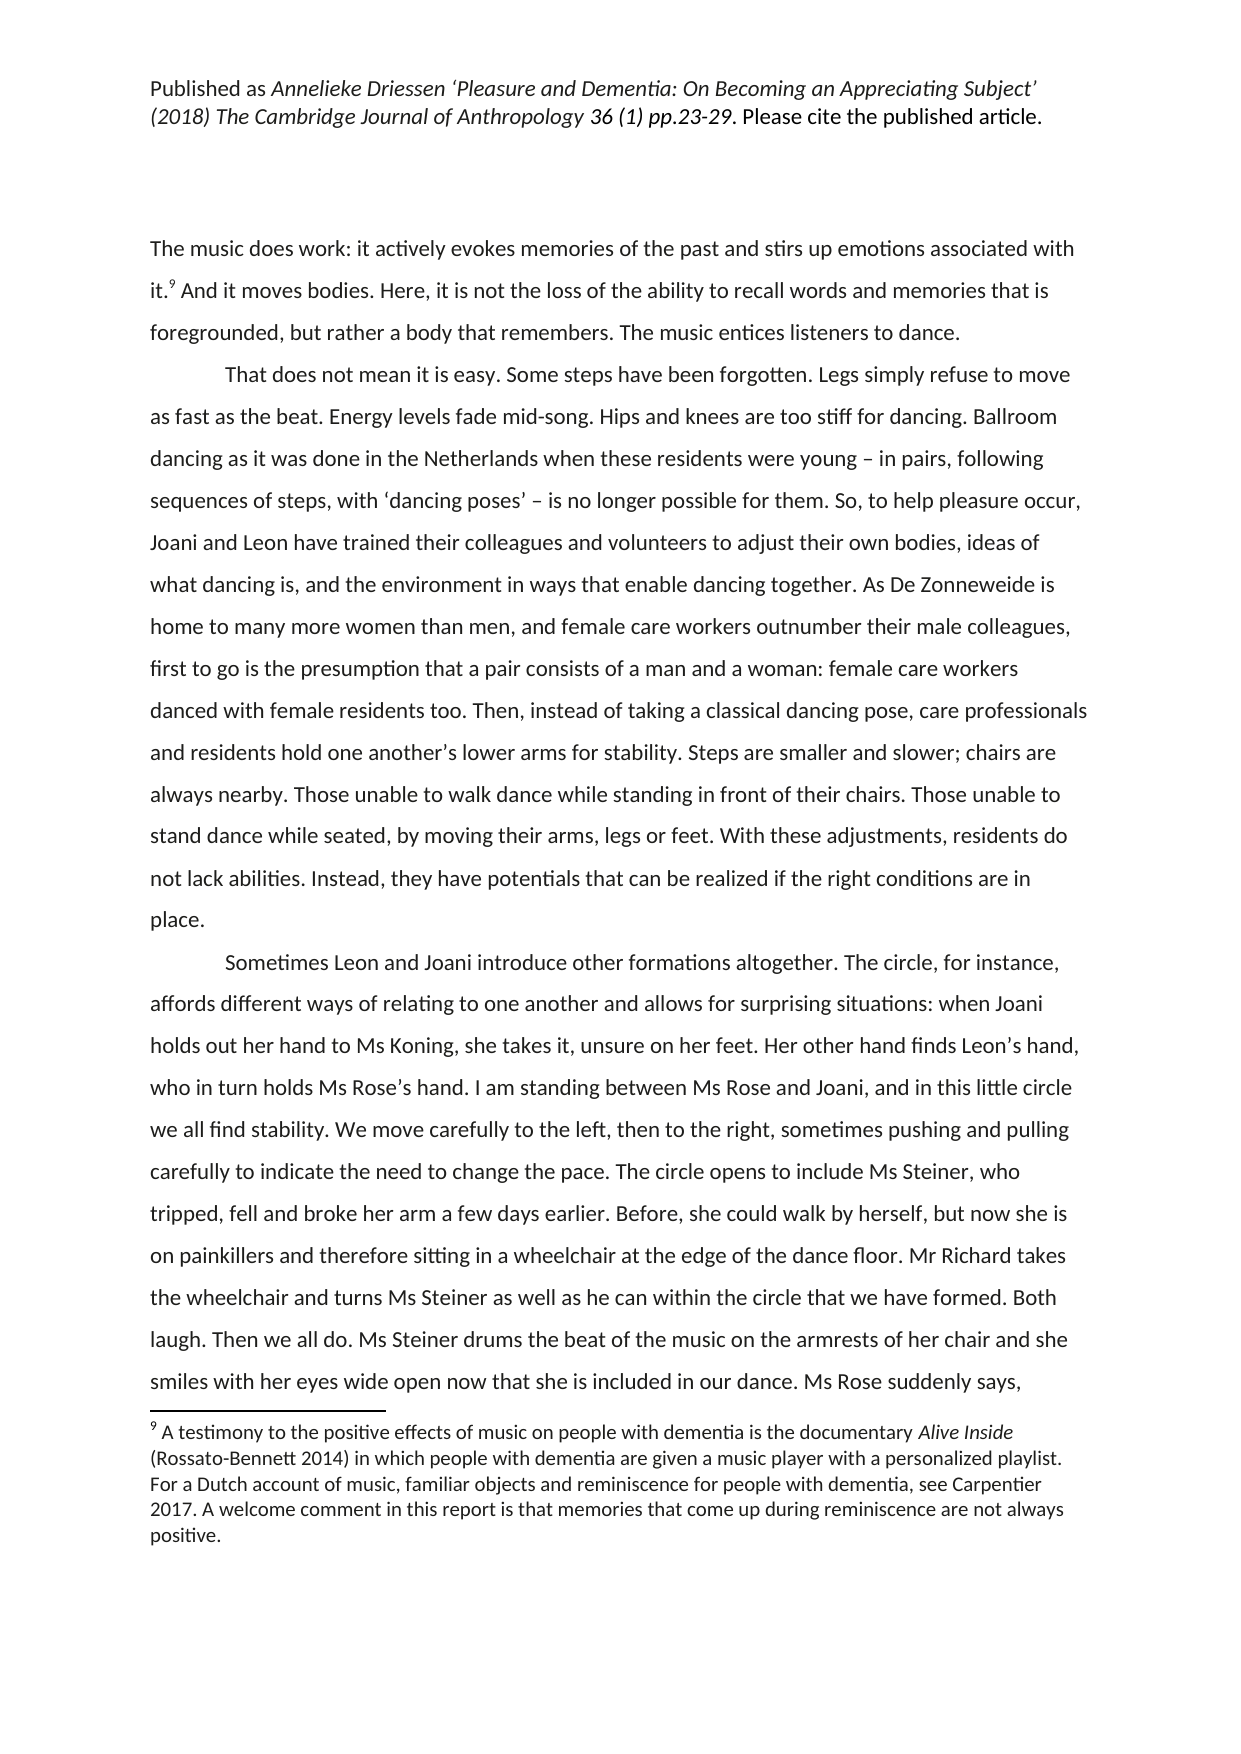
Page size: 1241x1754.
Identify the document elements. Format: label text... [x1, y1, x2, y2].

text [150, 948, 1090, 1395]
text The music does work: it actively evokes memories of the past and stirs up emotions associated with it. And it moves bodies. Here, it is not the loss of the ability to recall words and memories that is foregrounded, but rather a body that remembers. The music entices listeners to dance. [150, 234, 1090, 346]
text That does not mean it is easy. Some steps have been forgotten. Legs simply refuse to move as fast as the beat. Energy levels fade mid-song. Hips and knees are too stiff for dancing. Ballroom dancing as it was done in the Netherlands when these residents were young – in pairs, following sequences of steps, with ‘dancing poses’ – is no longer possible for them. So, to help pleasure occur, Joani and Leon have trained their colleagues and volunteers to adjust their own bodies, ideas of what dancing is, and the environment in ways that enable dancing together. As De Zonneweide is home to many more women than men, and female care workers outnumber their male colleagues, first to go is the presumption that a pair consists of a man and a woman: female care workers danced with female residents too. Then, instead of taking a classical dancing pose, care professionals and residents hold one another’s lower arms for stability. Steps are smaller and slower; chairs are always nearby. Those unable to walk dance while standing in front of their chairs. Those unable to stand dance while seated, by moving their arms, legs or feet. With these adjustments, residents do not lack abilities. Instead, they have potentials that can be realized if the right conditions are in place. [150, 360, 1090, 934]
